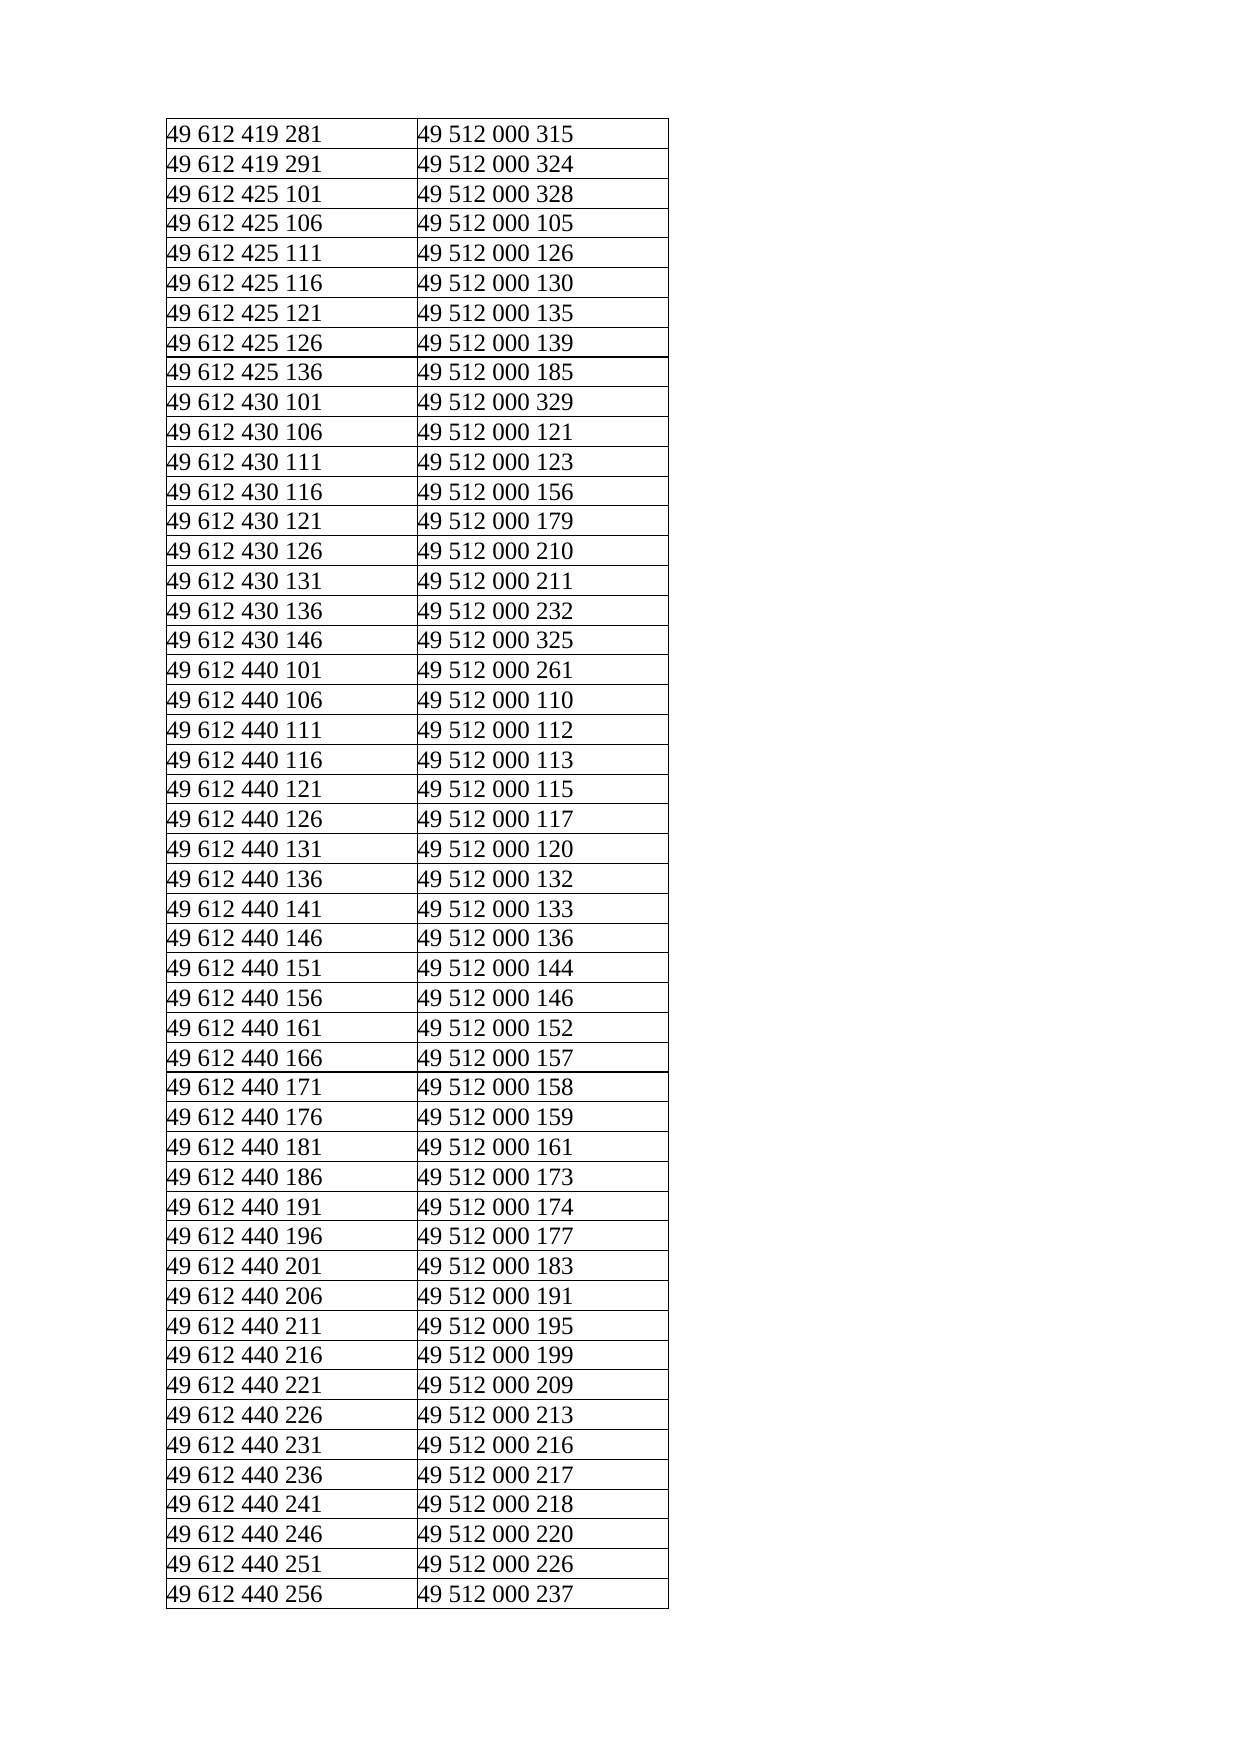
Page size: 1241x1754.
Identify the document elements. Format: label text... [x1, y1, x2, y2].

table_cell 49 512 000 232 [418, 596, 668, 624]
table_cell 49 612 430 146 [167, 626, 417, 654]
table_cell 49 512 000 173 [418, 1162, 668, 1191]
table_cell 49 612 440 201 [167, 1251, 417, 1280]
table_cell 49 512 000 146 [418, 983, 668, 1012]
table_cell 49 612 425 111 [167, 238, 417, 267]
table_cell 49 612 440 146 [167, 924, 417, 952]
table_cell 49 512 000 156 [418, 477, 668, 505]
table_cell 49 612 440 136 [167, 864, 417, 893]
table_cell 49 512 000 121 [418, 417, 668, 446]
table_cell 49 512 000 183 [418, 1251, 668, 1280]
table_cell 49 612 440 186 [167, 1162, 417, 1191]
table_cell 49 512 000 161 [418, 1132, 668, 1161]
table_cell 49 512 000 133 [418, 894, 668, 922]
table_cell 49 512 000 199 [418, 1341, 668, 1369]
table_cell 49 612 430 126 [167, 536, 417, 565]
table_cell 49 612 425 126 [167, 328, 417, 356]
table_cell 49 612 440 181 [167, 1132, 417, 1161]
table_cell 49 612 419 291 [167, 149, 417, 178]
table_cell 49 612 425 121 [167, 298, 417, 327]
table_cell 49 512 000 117 [418, 804, 668, 833]
table_cell 49 612 440 116 [167, 745, 417, 773]
table_cell 49 512 000 112 [418, 715, 668, 744]
table_cell 49 612 440 111 [167, 715, 417, 744]
table_cell 49 512 000 191 [418, 1281, 668, 1310]
table_cell 49 612 440 241 [167, 1490, 417, 1518]
table_cell 49 512 000 226 [418, 1549, 668, 1578]
table_cell 49 512 000 126 [418, 238, 668, 267]
table_cell 49 512 000 220 [418, 1519, 668, 1548]
table_cell 49 512 000 139 [418, 328, 668, 356]
table_cell 49 612 440 151 [167, 953, 417, 982]
table_cell 49 612 440 206 [167, 1281, 417, 1310]
table_cell 49 612 440 221 [167, 1370, 417, 1399]
table_cell 49 612 440 216 [167, 1341, 417, 1369]
table_cell 49 512 000 136 [418, 924, 668, 952]
table_cell 49 612 440 131 [167, 834, 417, 863]
table_cell 49 512 000 216 [418, 1430, 668, 1459]
table_cell 49 512 000 209 [418, 1370, 668, 1399]
table_cell 49 512 000 123 [418, 447, 668, 476]
table_cell 49 512 000 328 [418, 179, 668, 207]
table_cell 49 512 000 115 [418, 775, 668, 803]
table_cell 49 612 425 106 [167, 209, 417, 237]
table_cell 49 512 000 218 [418, 1490, 668, 1518]
table_cell 49 512 000 315 [418, 119, 668, 148]
table_cell 49 612 440 171 [167, 1073, 417, 1101]
table_cell 49 612 440 251 [167, 1549, 417, 1578]
table_cell 49 512 000 174 [418, 1192, 668, 1220]
table_cell 49 612 440 236 [167, 1460, 417, 1488]
table_cell 49 612 440 121 [167, 775, 417, 803]
table_cell 49 612 430 136 [167, 596, 417, 624]
table_cell 49 612 440 156 [167, 983, 417, 1012]
table_cell 49 512 000 179 [418, 506, 668, 535]
table_cell 49 612 440 141 [167, 894, 417, 922]
table_cell 49 512 000 159 [418, 1102, 668, 1131]
table_cell 49 512 000 144 [418, 953, 668, 982]
table_cell 49 612 425 136 [167, 358, 417, 386]
table_cell 49 612 425 101 [167, 179, 417, 207]
table_cell 49 512 000 217 [418, 1460, 668, 1488]
table_cell 49 612 440 226 [167, 1400, 417, 1429]
table_cell 49 612 430 111 [167, 447, 417, 476]
table_cell 49 612 440 176 [167, 1102, 417, 1131]
table_cell 49 512 000 132 [418, 864, 668, 893]
table_cell 49 512 000 195 [418, 1311, 668, 1339]
table_cell 49 512 000 213 [418, 1400, 668, 1429]
table_cell 49 512 000 130 [418, 268, 668, 297]
table_cell 49 512 000 237 [418, 1579, 668, 1608]
table_cell 49 512 000 185 [418, 358, 668, 386]
table_cell 49 512 000 105 [418, 209, 668, 237]
table_cell 49 612 430 101 [167, 387, 417, 416]
table_cell 49 612 440 106 [167, 685, 417, 714]
table_cell 49 512 000 157 [418, 1043, 668, 1071]
table_cell 49 512 000 324 [418, 149, 668, 178]
table_cell 49 612 430 116 [167, 477, 417, 505]
table_cell 49 512 000 135 [418, 298, 668, 327]
table_cell 49 612 440 166 [167, 1043, 417, 1071]
table_cell 49 612 425 116 [167, 268, 417, 297]
table_cell 49 612 430 106 [167, 417, 417, 446]
table_cell 49 612 440 191 [167, 1192, 417, 1220]
table_cell 49 612 440 256 [167, 1579, 417, 1608]
table_cell 49 612 430 121 [167, 506, 417, 535]
table_cell 49 512 000 152 [418, 1013, 668, 1042]
table_cell 49 512 000 210 [418, 536, 668, 565]
table_cell 49 612 440 101 [167, 655, 417, 684]
table_cell 49 612 440 231 [167, 1430, 417, 1459]
table_cell 49 512 000 261 [418, 655, 668, 684]
table_cell 49 612 440 211 [167, 1311, 417, 1339]
table_cell 49 612 440 126 [167, 804, 417, 833]
table_cell 49 512 000 113 [418, 745, 668, 773]
table_cell 49 612 419 281 [167, 119, 417, 148]
table_cell 49 512 000 110 [418, 685, 668, 714]
table_cell 49 512 000 120 [418, 834, 668, 863]
table_cell 49 612 440 161 [167, 1013, 417, 1042]
table_cell 49 512 000 211 [418, 566, 668, 595]
table_cell 49 612 440 196 [167, 1221, 417, 1250]
table_cell 49 512 000 177 [418, 1221, 668, 1250]
table_cell 49 612 440 246 [167, 1519, 417, 1548]
table_cell 49 512 000 158 [418, 1073, 668, 1101]
table_cell 49 612 430 131 [167, 566, 417, 595]
table_cell 49 512 000 325 [418, 626, 668, 654]
table_cell 49 512 000 329 [418, 387, 668, 416]
